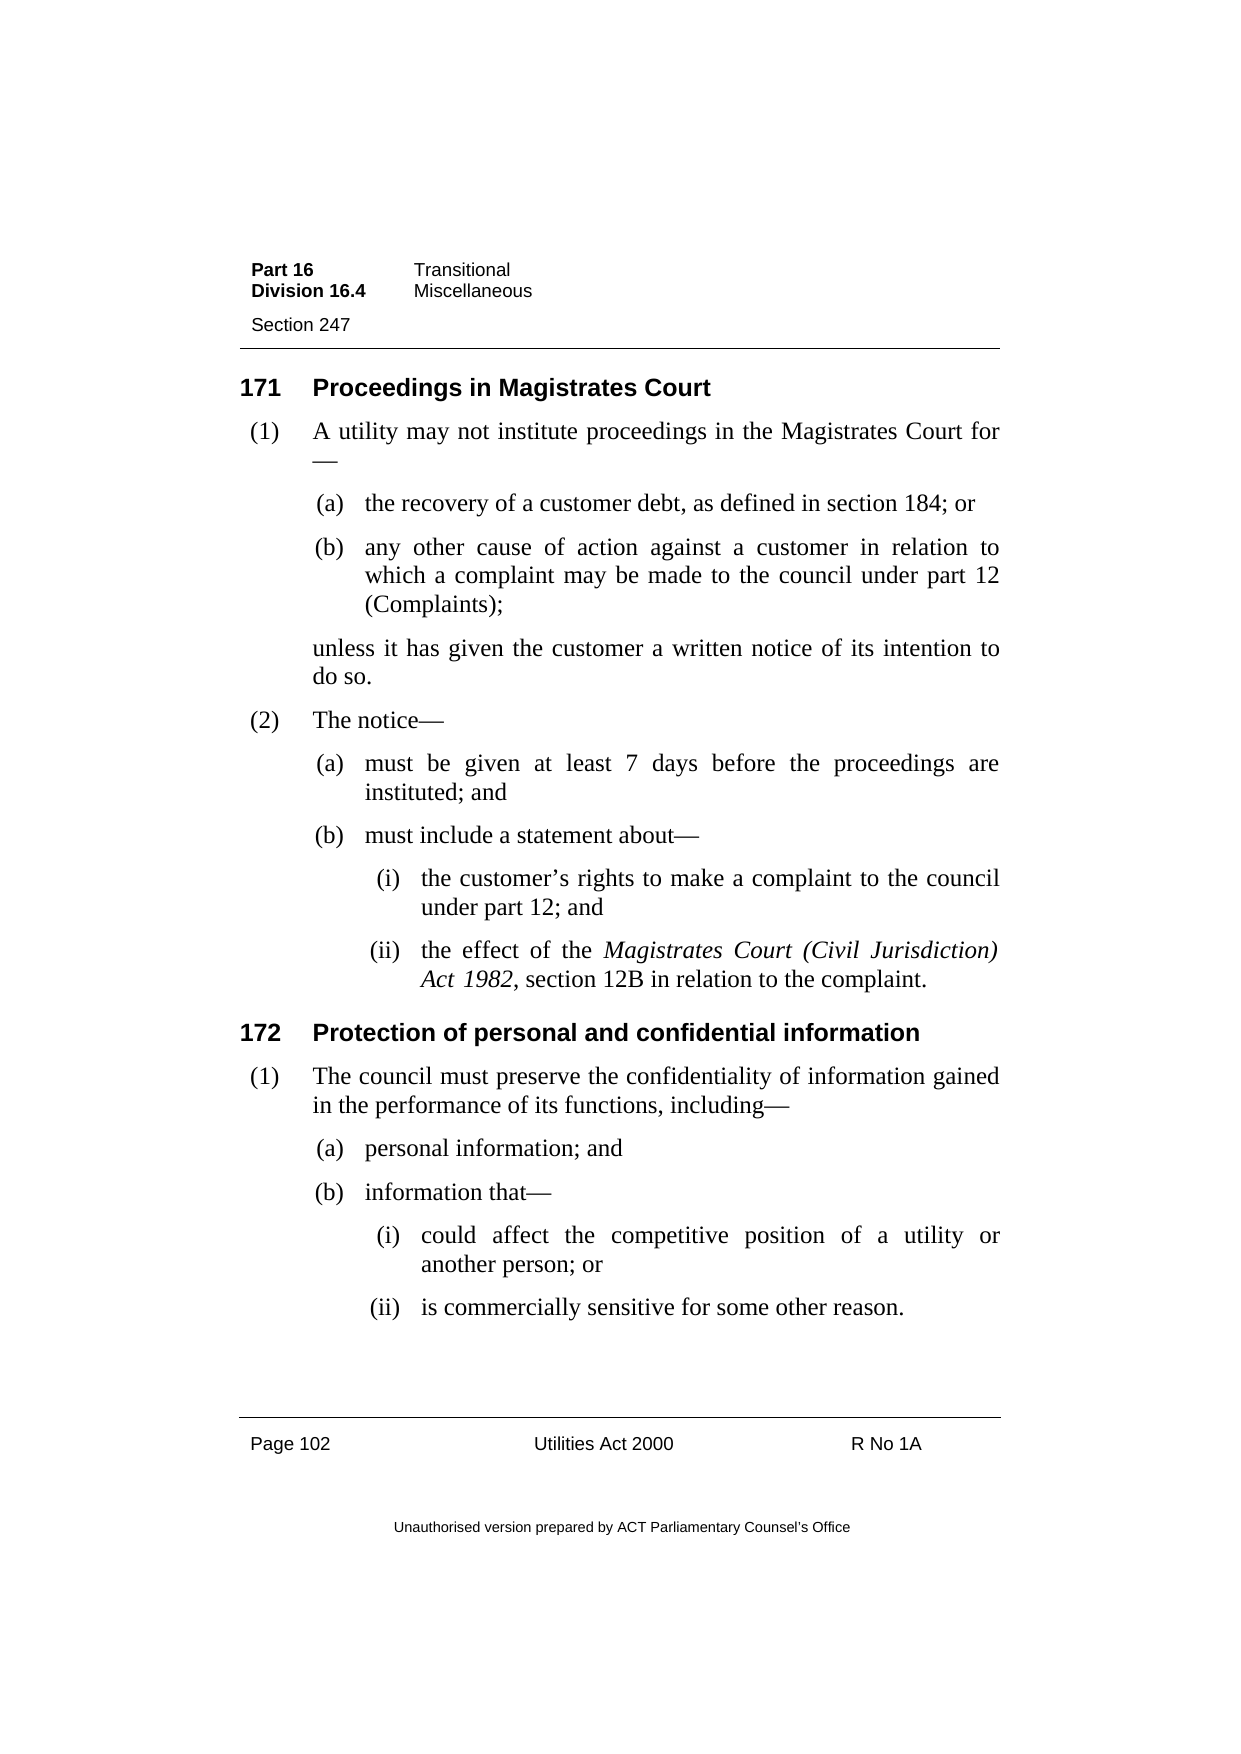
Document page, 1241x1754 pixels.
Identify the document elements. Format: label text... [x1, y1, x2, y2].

text (a) the recovery of a customer debt, as defined in section 184; or [239, 488, 1001, 517]
text (i) the customer’s rights to make a complaint to the council under part 12; and [239, 863, 1001, 921]
text (1) A utility may not institute proceedings in the Magistrates Court for— [239, 416, 1001, 474]
text (i) could affect the competitive position of a utility or another person; or [239, 1220, 1001, 1278]
text 172 Protection of personal and confidential information [239, 1018, 1001, 1047]
text (a) personal information; and [239, 1133, 1001, 1162]
text (b) must include a statement about— [239, 820, 1001, 849]
text (ii) the effect of the Magistrates Court (Civil Jurisdiction) Act 1982, section 12B in relation to the complaint. [239, 936, 1001, 993]
text unless it has given the customer a written notice of its intention to do so. [312, 633, 1001, 690]
text (ii) is commercially sensitive for some other reason. [239, 1292, 1001, 1321]
text (a) must be given at least 7 days before the proceedings are instituted; and [239, 748, 1001, 806]
text (2) The notice— [239, 705, 1001, 733]
text (b) any other cause of action against a customer in relation to which a complaint may be made to the council under part 12 (Complaints); [239, 532, 1001, 618]
text (1) The council must preserve the confidentiality of information gained in the performance of its functions, including— [239, 1061, 1001, 1119]
text 171 Proceedings in Magistrates Court [239, 373, 1001, 402]
text (b) information that— [239, 1177, 1001, 1206]
